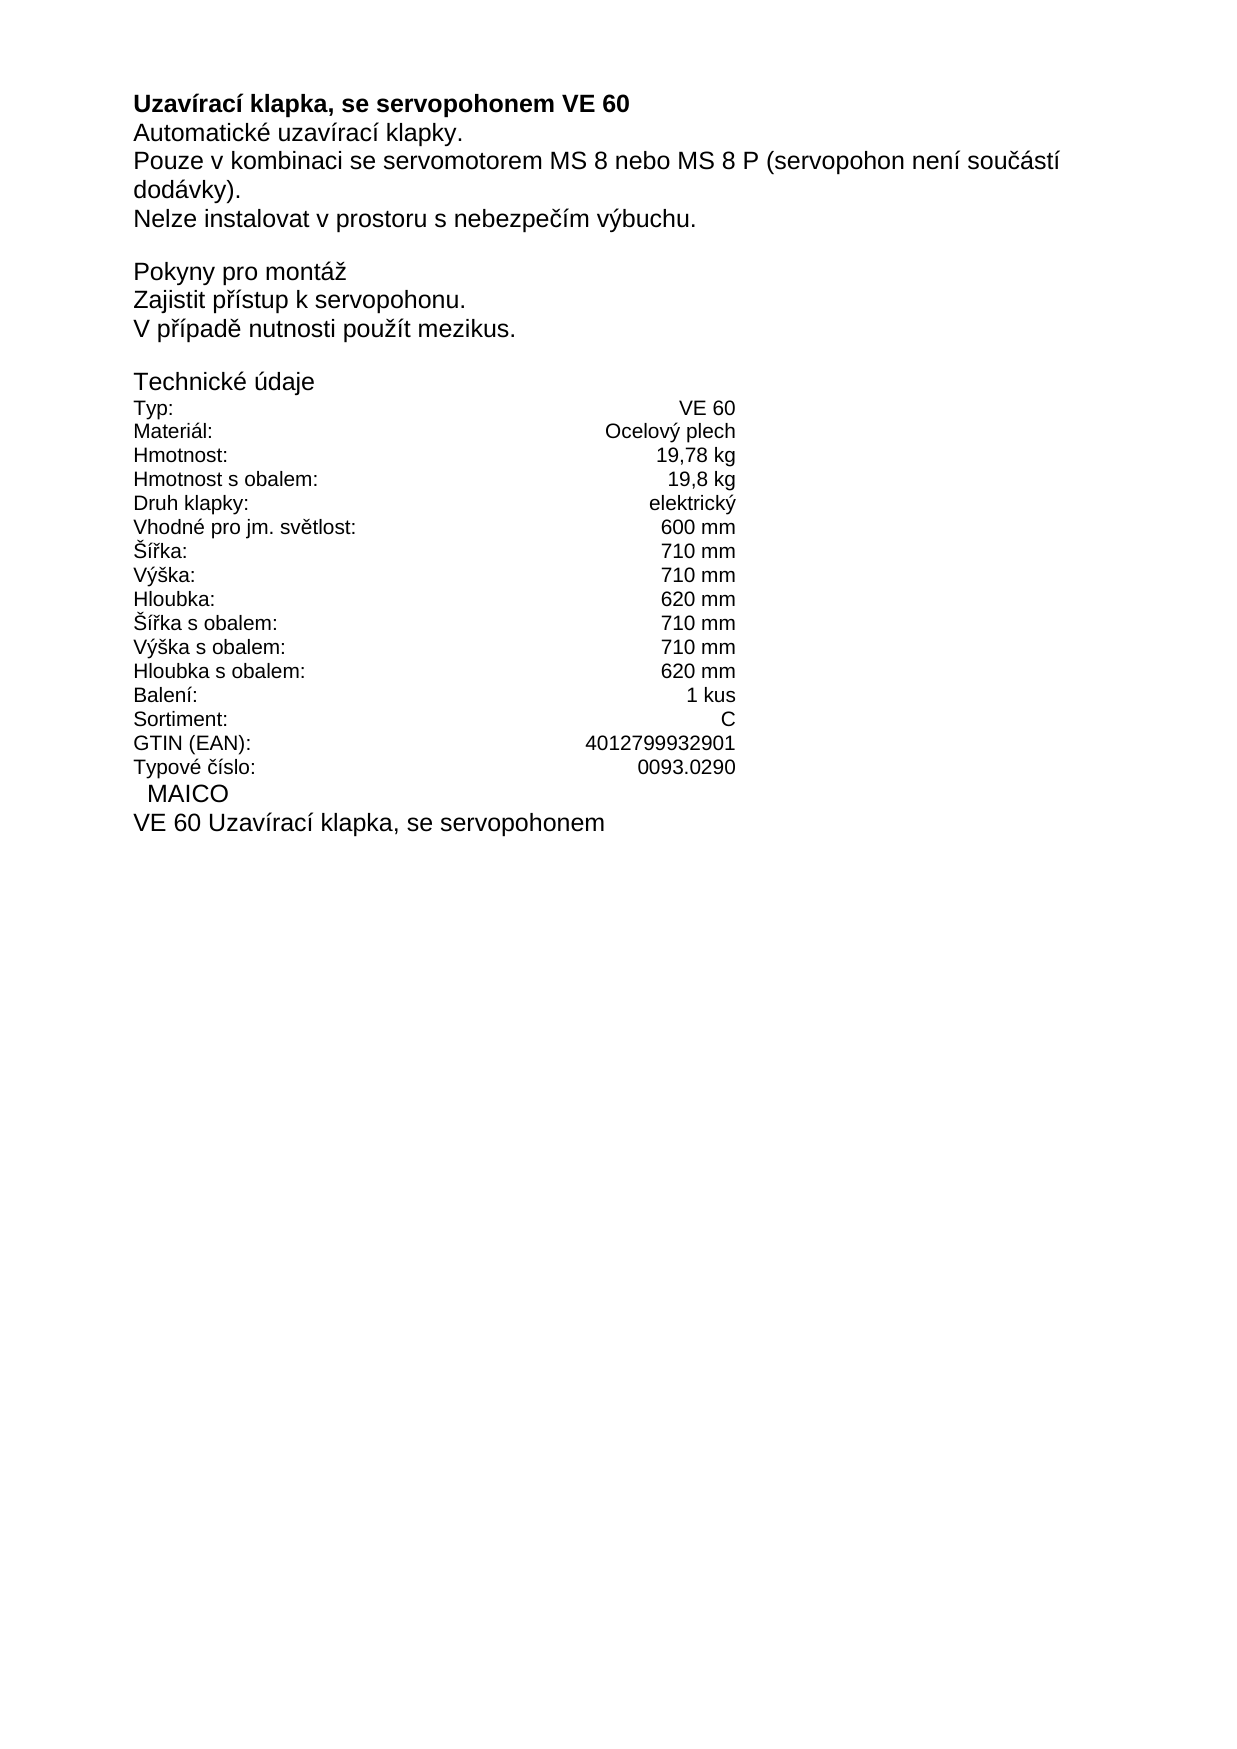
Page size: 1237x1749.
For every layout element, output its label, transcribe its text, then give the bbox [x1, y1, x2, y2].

table_cell Typové číslo: [122, 755, 434, 779]
table_cell Hmotnost: [122, 443, 434, 467]
table_cell Balení: [122, 683, 434, 707]
table_cell GTIN (EAN): [122, 731, 434, 755]
table_cell elektrický [434, 491, 747, 515]
table_header Typ: [122, 395, 434, 419]
table_cell 710 mm [434, 539, 747, 563]
text Pouze v kombinaci se servomotorem MS 8 nebo MS 8 P (servopohon není součástí dodávky). [133, 146, 1148, 204]
table_cell 620 mm [434, 587, 747, 611]
text Nelze instalovat v prostoru s nebezpečím výbuchu. [133, 204, 1148, 232]
table_header VE 60 [434, 395, 747, 419]
table_cell Výška s obalem: [122, 635, 434, 659]
table_cell Ocelový plech [434, 419, 747, 443]
table_cell Materiál: [122, 419, 434, 443]
table_cell C [434, 707, 747, 731]
table_cell Hmotnost s obalem: [122, 467, 434, 491]
text V případě nutnosti použít mezikus. [133, 314, 1148, 343]
table_cell Sortiment: [122, 707, 434, 731]
table_cell Výška: [122, 563, 434, 587]
table_cell 710 mm [434, 563, 747, 587]
table_cell Hloubka: [122, 587, 434, 611]
table_cell 19,8 kg [434, 467, 747, 491]
table_cell 0093.0290 [434, 755, 747, 779]
table_cell 1 kus [434, 683, 747, 707]
table_cell Hloubka s obalem: [122, 659, 434, 683]
text Uzavírací klapka, se servopohonem VE 60 [133, 89, 1148, 117]
table_cell Šířka: [122, 539, 434, 563]
table_cell Šířka s obalem: [122, 611, 434, 635]
table_cell Vhodné pro jm. světlost: [122, 515, 434, 539]
text Zajistit přístup k servopohonu. [133, 285, 1148, 314]
table_cell 4012799932901 [434, 731, 747, 755]
table_cell 710 mm [434, 611, 747, 635]
table_cell 710 mm [434, 635, 747, 659]
text Technické údaje [133, 367, 1148, 395]
table_cell 19,78 kg [434, 443, 747, 467]
table_cell 600 mm [434, 515, 747, 539]
text Pokyny pro montáž [133, 256, 1148, 285]
text Automatické uzavírací klapky. [133, 117, 1148, 146]
table_cell Druh klapky: [122, 491, 434, 515]
table_cell 620 mm [434, 659, 747, 683]
text VE 60 Uzavírací klapka, se servopohonem [133, 807, 1148, 836]
